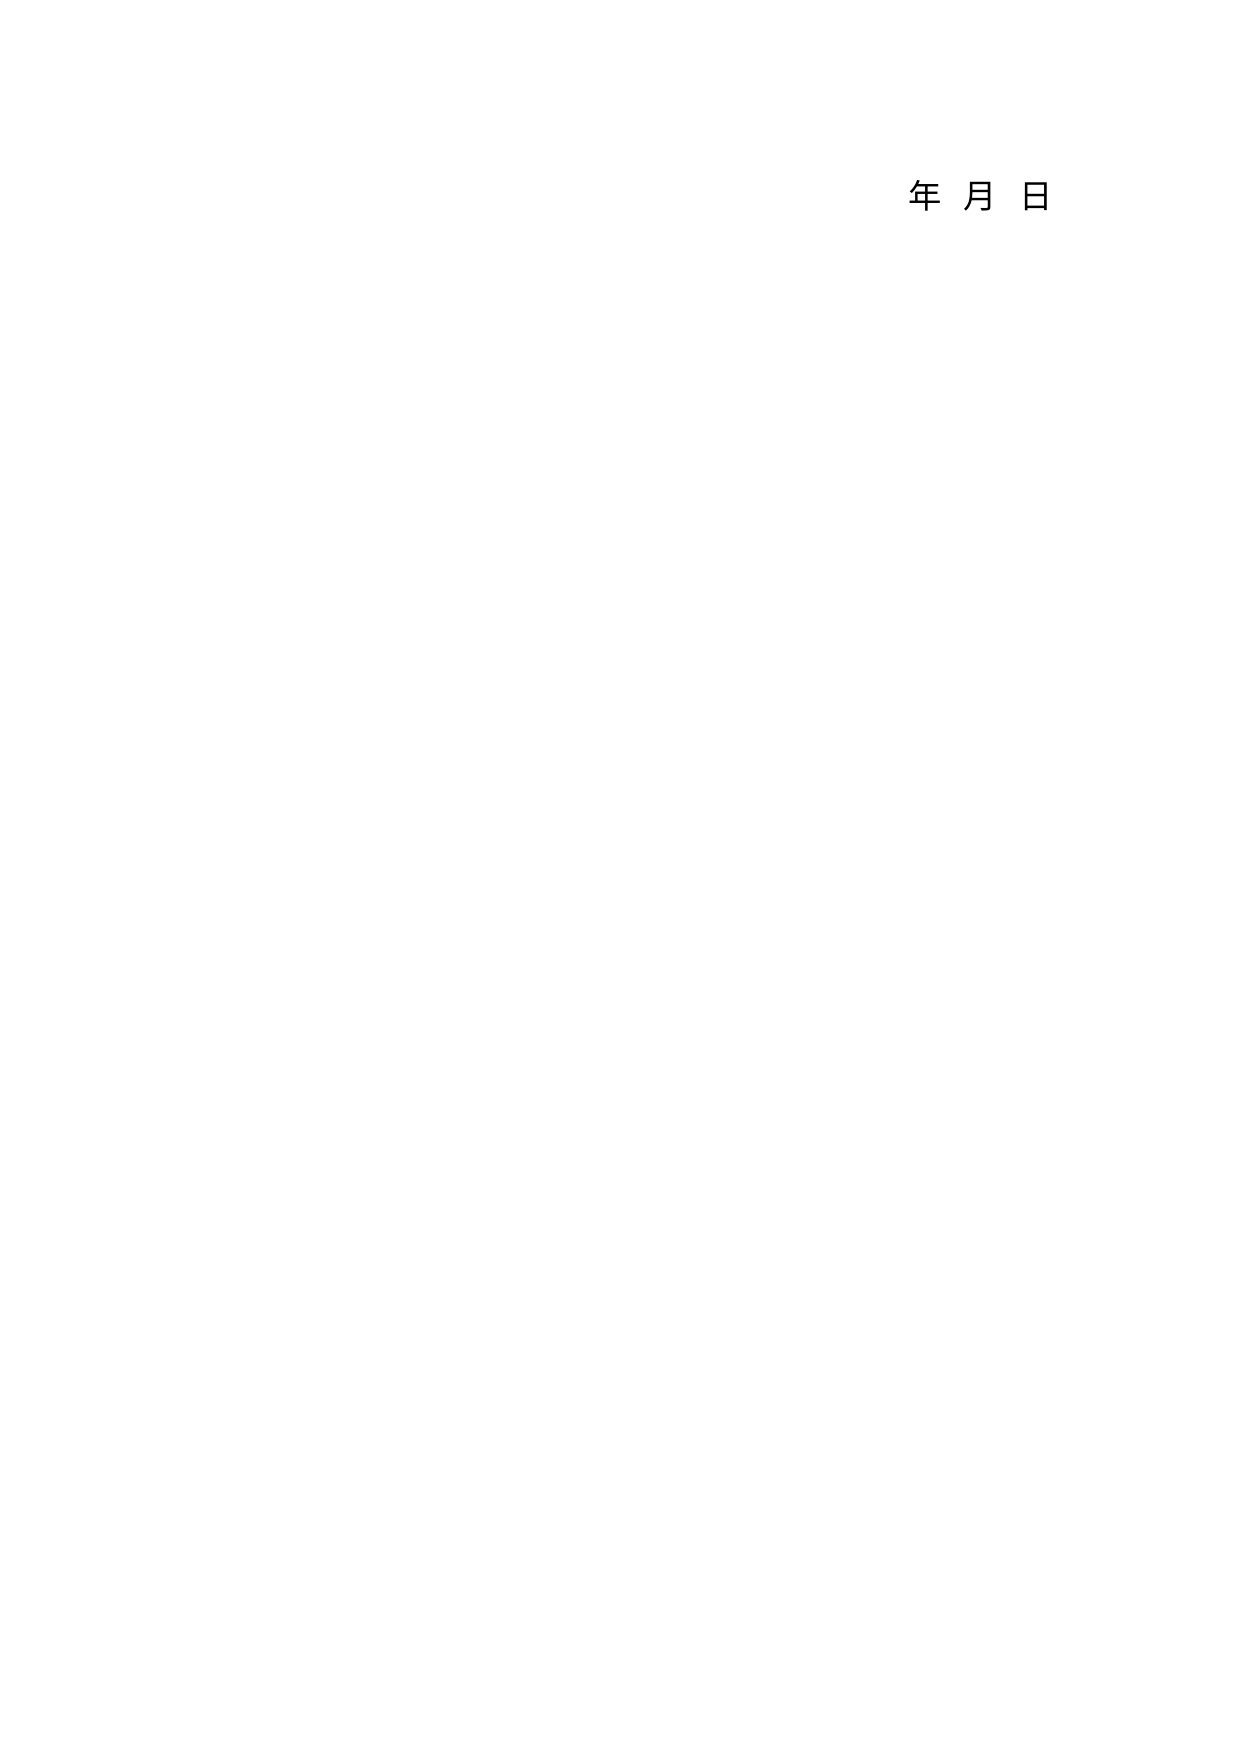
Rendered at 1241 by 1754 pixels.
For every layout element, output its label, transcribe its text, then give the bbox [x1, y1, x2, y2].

text 年 月 日 [187, 162, 1053, 220]
